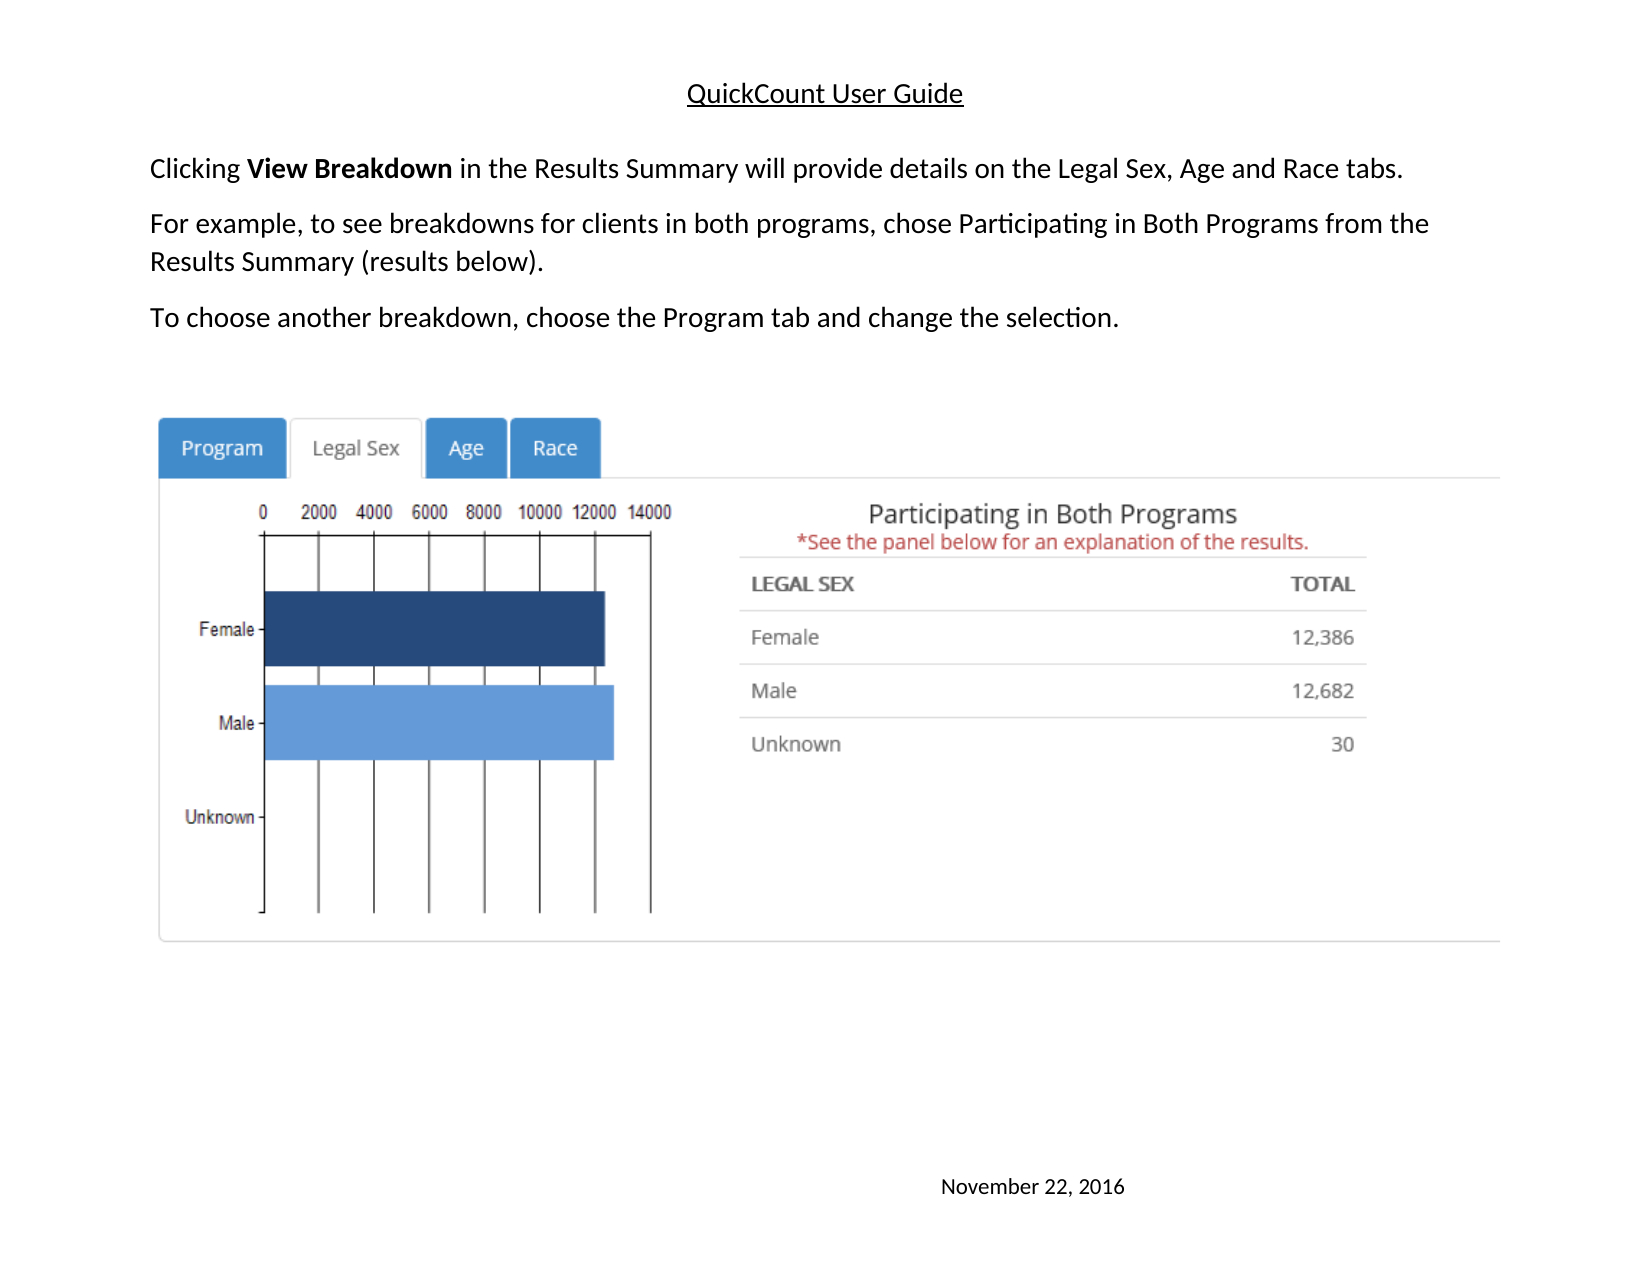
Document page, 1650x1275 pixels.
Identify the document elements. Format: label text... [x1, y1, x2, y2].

text To choose another breakdown, choose the Program tab and change the selection. [150, 299, 1500, 334]
picture [150, 408, 1500, 951]
text Clicking View Breakdown in the Results Summary will provide details on the Legal Sex, Age and Race tabs. [150, 150, 1500, 186]
text For example, to see breakdowns for clients in both programs, chose Participating in Both Programs from the Results Summary (results below). [150, 205, 1500, 279]
